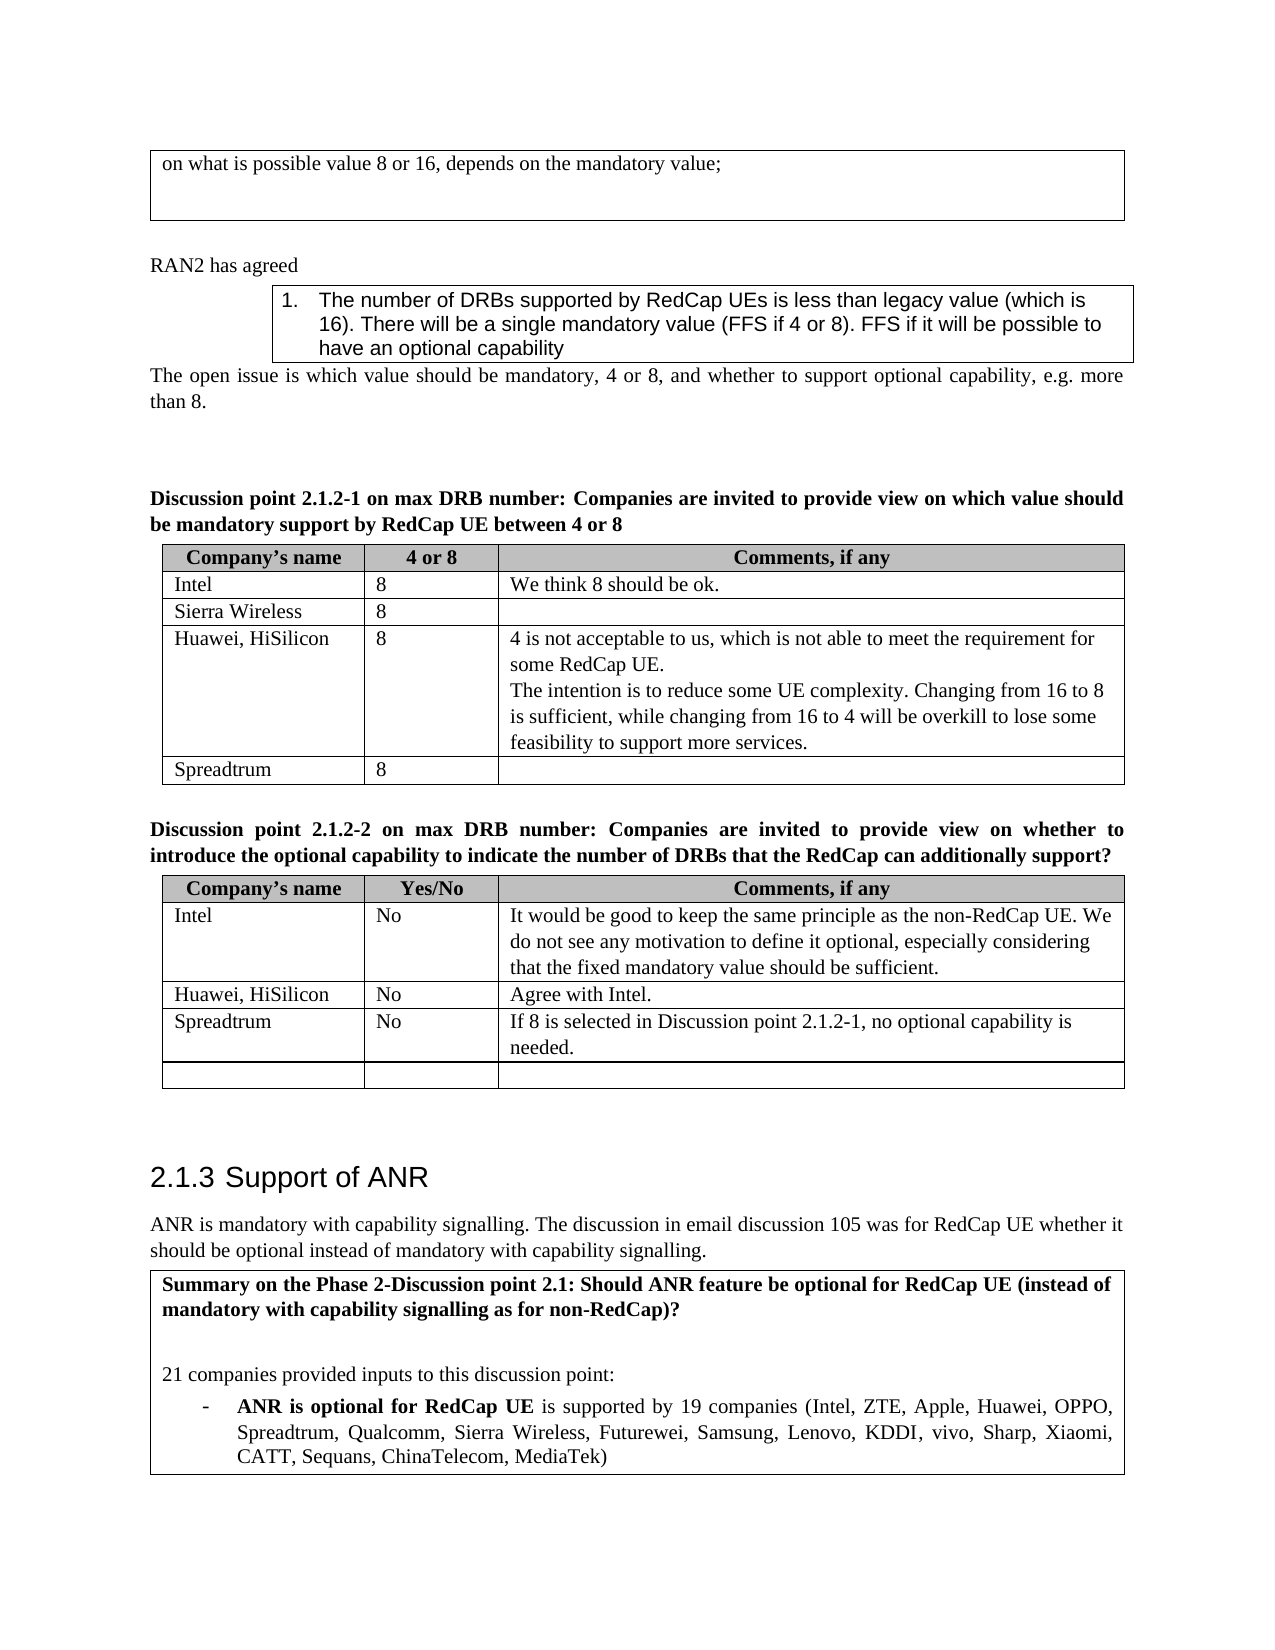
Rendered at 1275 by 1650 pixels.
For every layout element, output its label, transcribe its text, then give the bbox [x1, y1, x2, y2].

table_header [151, 1271, 1124, 1474]
text Discussion point 2.1.2-2 on max DRB number: Companies are invited to provide view on whether to introduce the optional capability to indicate the number of DRBs that the RedCap can additionally support? [150, 817, 1125, 867]
table_cell 8 [365, 626, 498, 756]
table_cell No [365, 982, 498, 1008]
table_cell Agree with Intel. [499, 982, 1124, 1008]
table_header Company’s name [163, 545, 364, 571]
text RAN2 has agreed [150, 253, 1125, 277]
table_cell If 8 is selected in Discussion point 2.1.2-1, no optional capability is needed. [499, 1009, 1124, 1061]
table_cell Sierra Wireless [163, 599, 364, 625]
table_cell Huawei, HiSilicon [163, 626, 364, 756]
text Discussion point 2.1.2-1 on max DRB number: Companies are invited to provide view on which value should be mandatory support by RedCap UE between 4 or 8 [150, 486, 1125, 536]
table_cell Spreadtrum [163, 1009, 364, 1061]
table_cell 8 [365, 599, 498, 625]
table_header Company’s name [163, 876, 364, 902]
table_cell We think 8 should be ok. [499, 572, 1124, 598]
table_cell [365, 1063, 498, 1088]
table_header Comments, if any [499, 876, 1124, 902]
subtitle Support of ANR [150, 1160, 1125, 1193]
table_header 4 or 8 [365, 545, 498, 571]
table_cell 4 is not acceptable to us, which is not able to meet the requirement for some RedCap UE. The intention is to reduce some UE complexity. Changing from 16 to 8 is sufficient, while changing from 16 to 4 will be overkill to lose some feasibility to support more services. [499, 626, 1124, 756]
table_cell 8 [365, 572, 498, 598]
table_cell It would be good to keep the same principle as the non-RedCap UE. We do not see any motivation to define it optional, especially considering that the fixed mandatory value should be sufficient. [499, 903, 1124, 981]
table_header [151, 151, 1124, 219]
table_header Comments, if any [499, 545, 1124, 571]
list The number of DRBs supported by RedCap UEs is less than legacy value (which is 16). There will be a single mandatory value (FFS if 4 or 8). FFS if it will be possible to have an optional capability [273, 286, 1133, 362]
table_cell Intel [163, 572, 364, 598]
table_cell No [365, 1009, 498, 1061]
table_cell Intel [163, 903, 364, 981]
text The open issue is which value should be mandatory, 4 or 8, and whether to support optional capability, e.g. more than 8. [150, 363, 1125, 413]
table_cell 8 [365, 757, 498, 783]
table_header Yes/No [365, 876, 498, 902]
table_cell [163, 1063, 364, 1088]
table_cell Huawei, HiSilicon [163, 982, 364, 1008]
table_cell [499, 757, 1124, 783]
table_cell No [365, 903, 498, 981]
table_cell [499, 599, 1124, 625]
text ANR is mandatory with capability signalling. The discussion in email discussion 105 was for RedCap UE whether it should be optional instead of mandatory with capability signalling. [150, 1212, 1125, 1262]
table_cell Spreadtrum [163, 757, 364, 783]
table_cell [499, 1063, 1124, 1088]
